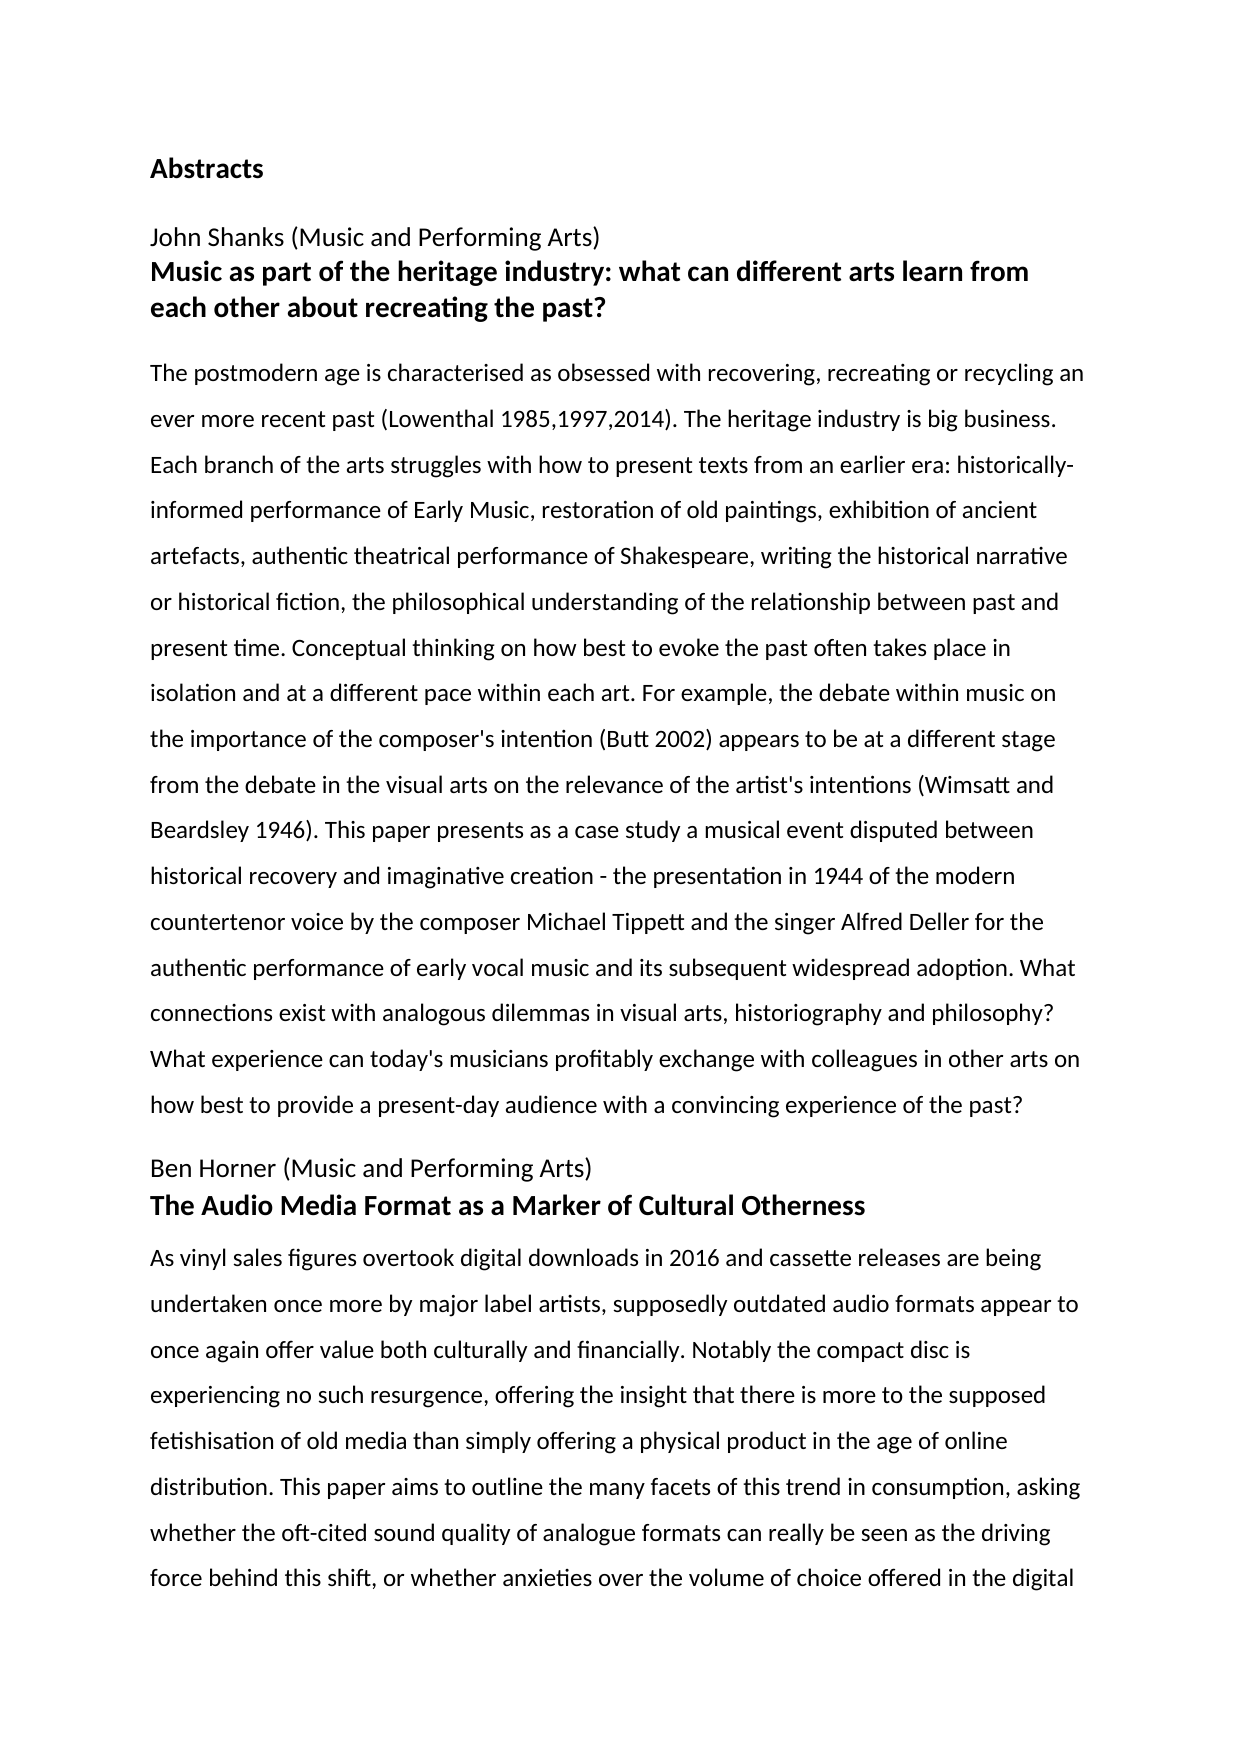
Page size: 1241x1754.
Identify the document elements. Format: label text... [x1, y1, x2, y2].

text Ben Horner (Music and Performing Arts) The Audio Media Format as a Marker of Cultural Otherness [150, 1151, 1090, 1223]
text The postmodern age is characterised as obsessed with recovering, recreating or recycling an ever more recent past (Lowenthal 1985,1997,2014). The heritage industry is big business. Each branch of the arts struggles with how to present texts from an earlier era: historically-informed performance of Early Music, restoration of old paintings, exhibition of ancient artefacts, authentic theatrical performance of Shakespeare, writing the historical narrative or historical fiction, the philosophical understanding of the relationship between past and present time. Conceptual thinking on how best to evoke the past often takes place in isolation and at a different pace within each art. For example, the debate within music on the importance of the composer's intention (Butt 2002) appears to be at a different stage from the debate in the visual arts on the relevance of the artist's intentions (Wimsatt and Beardsley 1946). This paper presents as a case study a musical event disputed between historical recovery and imaginative creation - the presentation in 1944 of the modern countertenor voice by the composer Michael Tippett and the singer Alfred Deller for the authentic performance of early vocal music and its subsequent widespread adoption. What connections exist with analogous dilemmas in visual arts, historiography and philosophy? What experience can today's musicians profitably exchange with colleagues in other arts on how best to provide a present-day audience with a convincing experience of the past? [150, 357, 1090, 1119]
text John Shanks (Music and Performing Arts) [150, 220, 1090, 253]
text Abstracts [150, 150, 1090, 186]
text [150, 1242, 1090, 1593]
text Music as part of the heritage industry: what can different arts learn from each other about recreating the past? [150, 253, 1090, 324]
